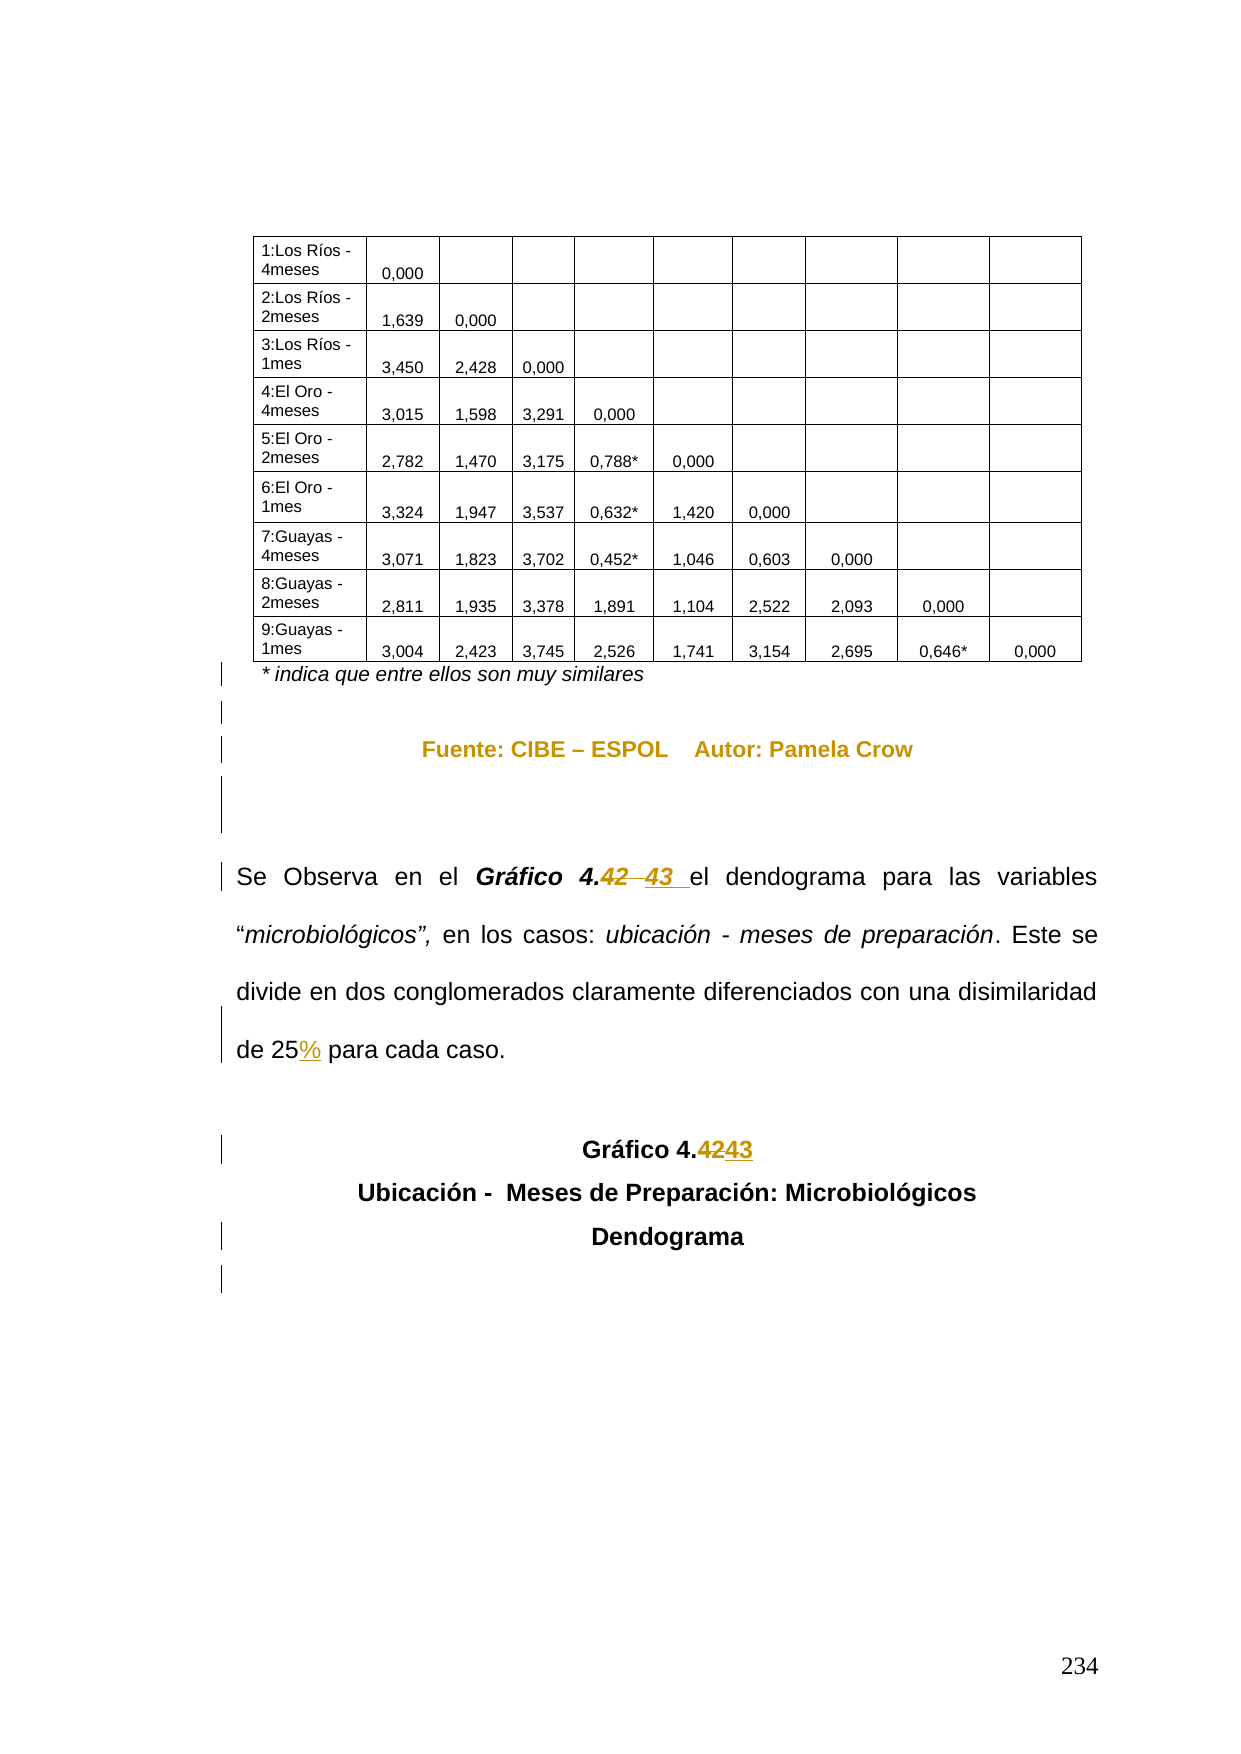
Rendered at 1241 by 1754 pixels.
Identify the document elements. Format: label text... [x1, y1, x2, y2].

table_cell [440, 237, 512, 283]
table_cell 2,522 [733, 570, 805, 616]
table_cell 1,741 [654, 617, 732, 661]
table_cell [990, 523, 1081, 569]
table_cell [898, 331, 989, 377]
table_cell [513, 237, 574, 283]
table_cell 2,811 [367, 570, 439, 616]
table_cell 3,071 [367, 523, 439, 569]
table_cell [733, 237, 805, 283]
table_cell [733, 662, 806, 701]
table_cell [806, 284, 897, 330]
table_cell 3,154 [733, 617, 805, 661]
table_cell [990, 570, 1081, 616]
table_cell [806, 237, 897, 283]
table_cell 2,695 [806, 617, 897, 661]
table_cell 1,104 [654, 570, 732, 616]
table_cell 7:Guayas - 4meses [254, 523, 366, 569]
table_cell 0,788* [575, 425, 653, 471]
table_cell 5:El Oro - 2meses [254, 425, 366, 471]
table_cell 0,000 [575, 378, 653, 424]
text Se Observa en el Gráfico 4.el dendograma para las variables “microbiológicos”, en los casos: ubicación - meses de preparación. Este se divide en dos conglomerados claramente diferenciados con una disimilaridad de 25 para cada caso. [236, 862, 1098, 1063]
table_cell [990, 331, 1081, 377]
table_cell [898, 523, 989, 569]
table_cell 3:Los Ríos - 1mes [254, 331, 366, 377]
table_cell [990, 472, 1081, 522]
table_cell [654, 662, 733, 701]
table_cell 0,000 [990, 617, 1081, 661]
table_cell 0,000 [513, 331, 574, 377]
table_cell 1,947 [440, 472, 512, 522]
table_cell [898, 378, 989, 424]
table_cell 0,000 [440, 284, 512, 330]
table_cell [806, 331, 897, 377]
table_cell 1:Los Ríos - 4meses [254, 237, 366, 283]
table_cell 2,782 [367, 425, 439, 471]
table_cell 0,000 [733, 472, 805, 522]
table_cell [806, 662, 897, 701]
table_cell 3,291 [513, 378, 574, 424]
table_cell 1,639 [367, 284, 439, 330]
table_cell [898, 284, 989, 330]
text Ubicación - Meses de Preparación: Microbiológicos [236, 1178, 1098, 1207]
table_cell [806, 378, 897, 424]
table_cell [654, 284, 732, 330]
table_cell [654, 331, 732, 377]
table_cell 0,452* [575, 523, 653, 569]
table_cell 2,428 [440, 331, 512, 377]
table_cell 3,015 [367, 378, 439, 424]
table_cell 9:Guayas - 1mes [254, 617, 366, 661]
table_cell 0,000 [806, 523, 897, 569]
table_cell [733, 378, 805, 424]
table_cell 2,093 [806, 570, 897, 616]
table_cell 0,646* [898, 617, 989, 661]
table_cell [575, 331, 653, 377]
table_cell 1,046 [654, 523, 732, 569]
table_cell 3,450 [367, 331, 439, 377]
table_cell [898, 472, 989, 522]
table_cell 3,378 [513, 570, 574, 616]
table_cell 3,004 [367, 617, 439, 661]
table_cell [990, 378, 1081, 424]
text Fuente: CIBE – ESPOL Autor: Pamela Crow [236, 736, 1098, 763]
table_cell 0,603 [733, 523, 805, 569]
table_cell 1,470 [440, 425, 512, 471]
table_cell [990, 284, 1081, 330]
table_cell [898, 425, 989, 471]
table_cell [990, 237, 1081, 283]
text Gráfico 4. [236, 1135, 1098, 1164]
table_cell [654, 378, 732, 424]
table_cell 2,423 [440, 617, 512, 661]
table_cell 0,000 [654, 425, 732, 471]
table_cell 1,891 [575, 570, 653, 616]
table_cell 3,324 [367, 472, 439, 522]
table_cell 6:El Oro - 1mes [254, 472, 366, 522]
table_cell 1,935 [440, 570, 512, 616]
text Dendograma [236, 1222, 1098, 1250]
table_cell 8:Guayas - 2meses [254, 570, 366, 616]
table_cell 0,632* [575, 472, 653, 522]
table_cell * indica que entre ellos son muy similares [254, 662, 654, 701]
table_cell 1,598 [440, 378, 512, 424]
table_cell [806, 472, 897, 522]
table_cell [733, 284, 805, 330]
table_cell 1,823 [440, 523, 512, 569]
table_cell 3,702 [513, 523, 574, 569]
table_cell [990, 425, 1081, 471]
table_cell [898, 237, 989, 283]
table_cell 3,537 [513, 472, 574, 522]
table_cell 3,175 [513, 425, 574, 471]
table_cell [733, 331, 805, 377]
table_cell 2,526 [575, 617, 653, 661]
table_cell [733, 425, 805, 471]
table_cell 3,745 [513, 617, 574, 661]
table_cell [513, 284, 574, 330]
table_cell [575, 284, 653, 330]
table_cell 1,420 [654, 472, 732, 522]
table_cell 0,000 [898, 570, 989, 616]
table_cell [654, 237, 732, 283]
table_cell 2:Los Ríos - 2meses [254, 284, 366, 330]
table_cell 4:El Oro - 4meses [254, 378, 366, 424]
table_cell 0,000 [367, 237, 439, 283]
table_cell [989, 662, 1081, 701]
table_cell [806, 425, 897, 471]
table_cell [575, 237, 653, 283]
table_cell [898, 662, 989, 701]
